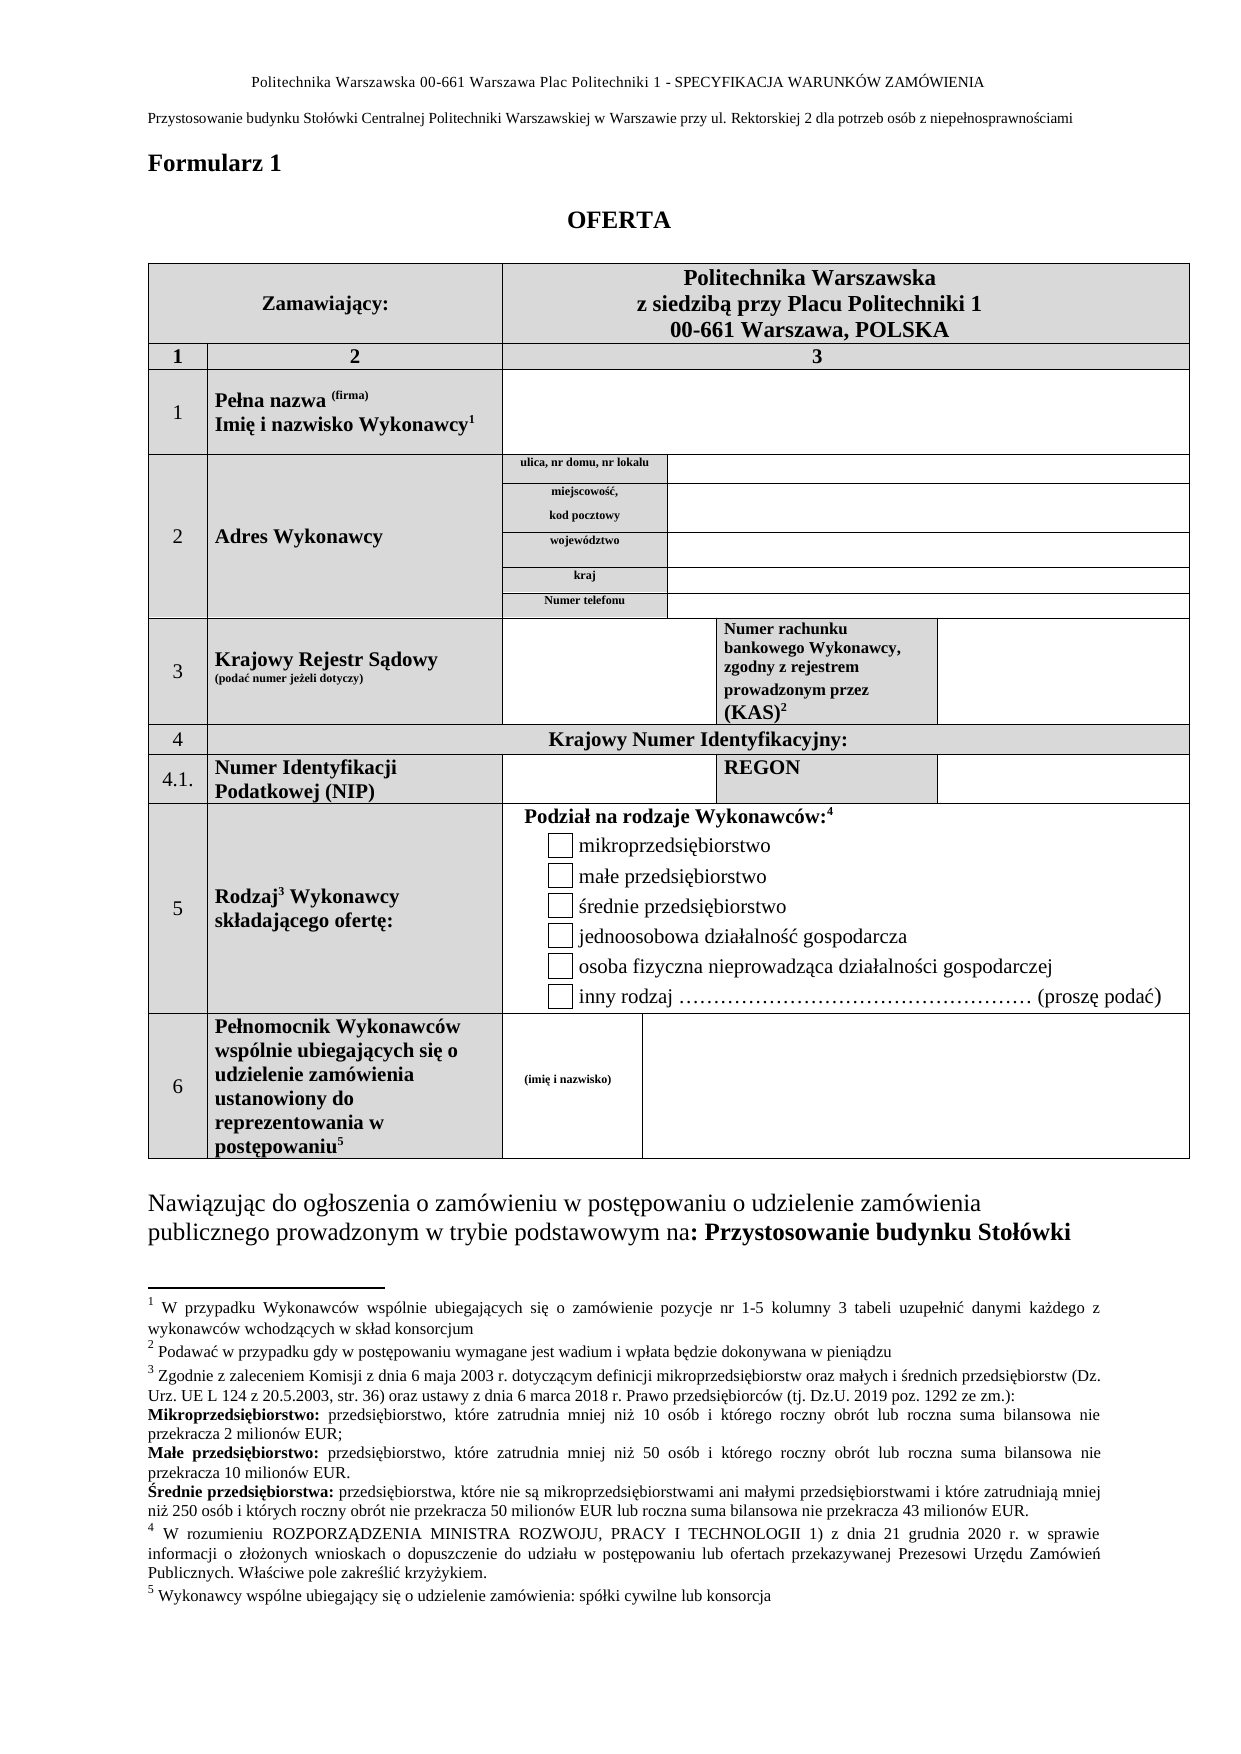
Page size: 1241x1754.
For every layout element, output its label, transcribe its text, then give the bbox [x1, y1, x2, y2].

table_cell województwo [503, 533, 667, 567]
table_cell [668, 484, 1189, 532]
table_cell 2 [208, 344, 502, 369]
table_cell 4 [149, 725, 207, 754]
table_cell [938, 619, 1189, 724]
table_cell Adres Wykonawcy [208, 455, 502, 617]
table_cell Krajowy Rejestr Sądowy (podać numer jeżeli dotyczy) [208, 619, 502, 724]
text Formularz 1 [148, 148, 1093, 176]
table_cell 5 [149, 804, 207, 1013]
table_cell Krajowy Numer Identyfikacyjny: [208, 725, 1189, 754]
table_cell 2 [149, 455, 207, 617]
text OFERTA [148, 205, 1090, 234]
table_cell Pełnomocnik Wykonawców wspólnie ubiegających się o udzielenie zamówienia ustanowiony do reprezentowania w postępowaniu [208, 1014, 502, 1158]
table_cell Pełna nazwa (firma) Imię i nazwisko Wykonawcy [208, 370, 502, 454]
table_cell ulica, nr domu, nr lokalu [503, 455, 667, 483]
table_cell Podział na rodzaje Wykonawców: mikroprzedsiębiorstwo małe przedsiębiorstwo średnie przedsiębiorstwo jednoosobowa działalność gospodarcza osoba fizyczna nieprowadząca działalności gospodarczej inny rodzaj …………………………………………… (proszę podać) [503, 804, 1189, 1013]
table_cell [503, 370, 1189, 454]
table_cell 4.1. [149, 755, 207, 803]
table_cell [503, 755, 716, 803]
table_cell (imię i nazwisko) [503, 1014, 642, 1158]
table_cell [668, 455, 1189, 483]
table_cell 3 [149, 619, 207, 724]
table_header Zamawiający: [149, 264, 502, 343]
table_cell [668, 568, 1189, 592]
table_cell [643, 1014, 1189, 1158]
table_cell kraj [503, 568, 667, 592]
table_cell [503, 619, 716, 724]
table_cell [668, 594, 1189, 617]
table_cell Numer Identyfikacji Podatkowej (NIP) [208, 755, 502, 803]
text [148, 1188, 1093, 1246]
table_cell miejscowość, kod pocztowy [503, 484, 667, 532]
table_header Politechnika Warszawska z siedzibą przy Placu Politechniki 1 00-661 Warszawa, POLSKA [503, 264, 1189, 343]
table_cell [668, 533, 1189, 567]
table_cell Numer rachunku bankowego Wykonawcy, zgodny z rejestrem prowadzonym przez (KAS) [717, 619, 937, 724]
table_cell Rodzaj Wykonawcy składającego ofertę: [208, 804, 502, 1013]
table_cell 1 [149, 344, 207, 369]
table_cell REGON [717, 755, 937, 803]
table_cell Numer telefonu [503, 594, 667, 617]
table_cell 6 [149, 1014, 207, 1158]
table_cell 1 [149, 370, 207, 454]
table_cell [938, 755, 1189, 803]
table_cell 3 [503, 344, 1189, 369]
